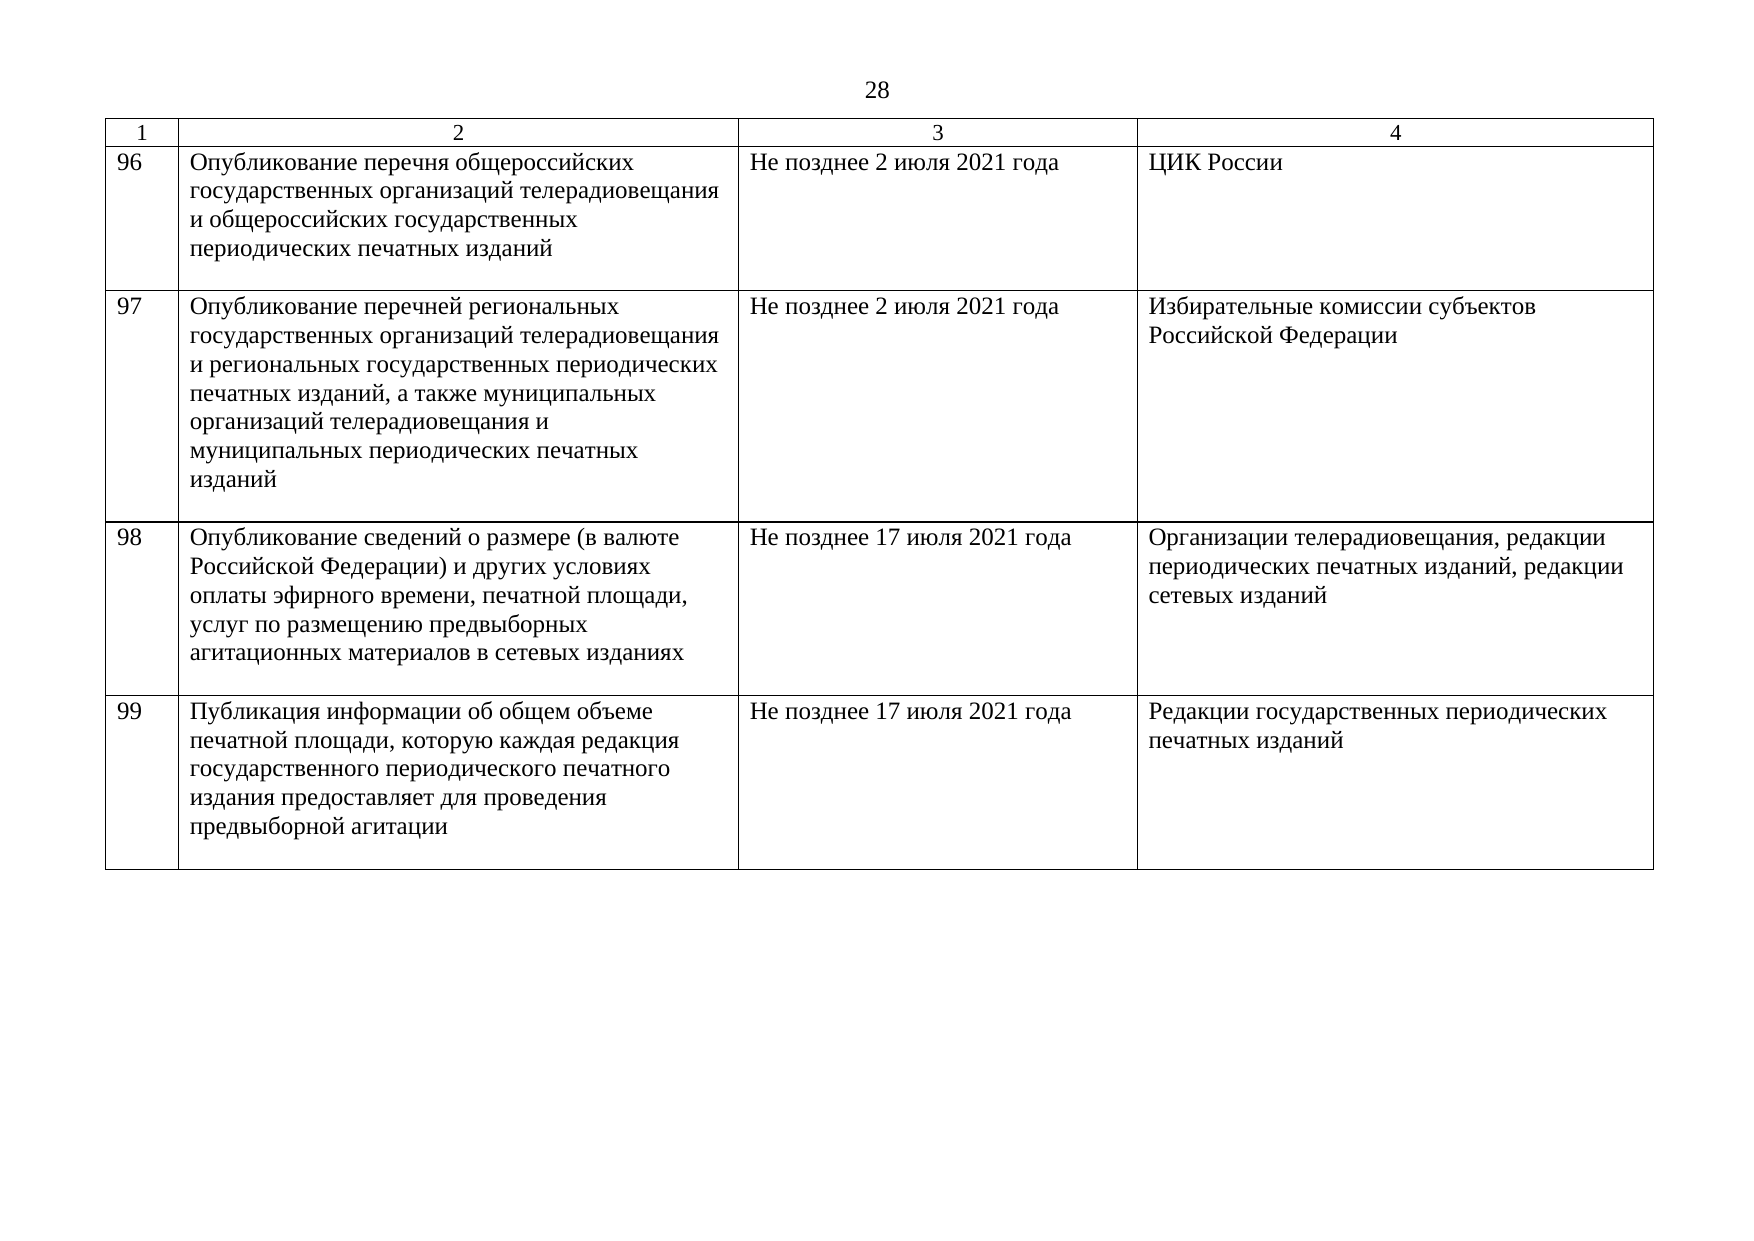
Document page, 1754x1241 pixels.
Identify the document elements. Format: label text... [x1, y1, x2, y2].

table_cell [106, 523, 178, 695]
table_cell Опубликование перечня общероссийских государственных организаций телерадиовещания и общероссийских государственных периодических печатных изданий [179, 147, 738, 290]
table_cell [106, 696, 178, 868]
table_cell Опубликование сведений о размере (в валюте Российской Федерации) и других условиях оплаты эфирного времени, печатной площади, услуг по размещению предвыборных агитационных материалов в сетевых изданиях [179, 523, 738, 695]
table_cell Не позднее 2 июля 2021 года [739, 147, 1137, 290]
table_cell ЦИК России [1138, 147, 1653, 290]
table_header 4 [1138, 119, 1653, 146]
table_cell Не позднее 2 июля 2021 года [739, 291, 1137, 521]
table_cell Не позднее 17 июля 2021 года [739, 523, 1137, 695]
table_cell Редакции государственных периодических печатных изданий [1138, 696, 1653, 868]
table_cell [106, 147, 178, 290]
table_cell Публикация информации об общем объеме печатной площади, которую каждая редакция государственного периодического печатного издания предоставляет для проведения предвыборной агитации [179, 696, 738, 868]
table_cell Организации телерадиовещания, редакции периодических печатных изданий, редакции сетевых изданий [1138, 523, 1653, 695]
table_header 1 [106, 119, 178, 146]
table_cell Не позднее 17 июля 2021 года [739, 696, 1137, 868]
table_cell Избирательные комиссии субъектов Российской Федерации [1138, 291, 1653, 521]
table_header 3 [739, 119, 1137, 146]
table_cell Опубликование перечней региональных государственных организаций телерадиовещания и региональных государственных периодических печатных изданий, а также муниципальных организаций телерадиовещания и муниципальных периодических печатных изданий [179, 291, 738, 521]
table_cell [106, 291, 178, 521]
table_header 2 [179, 119, 738, 146]
